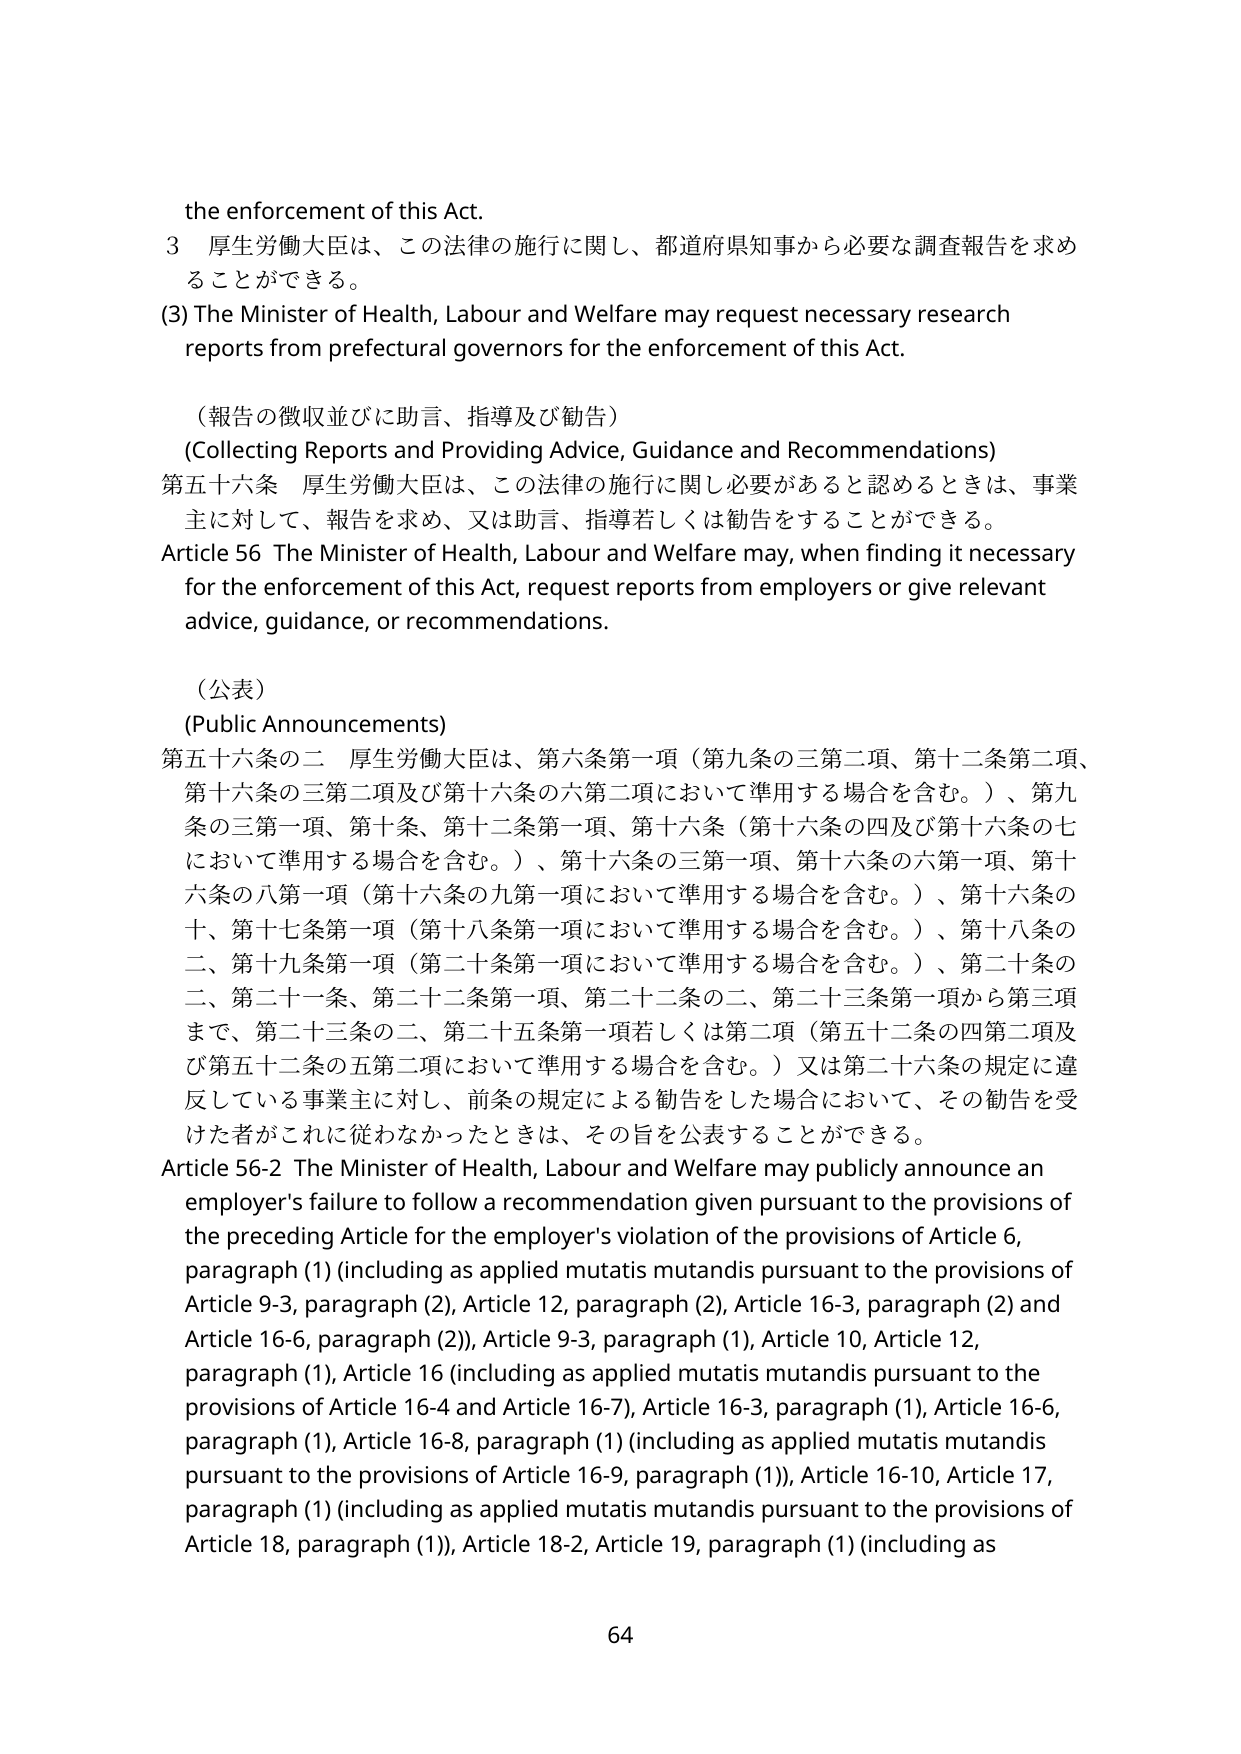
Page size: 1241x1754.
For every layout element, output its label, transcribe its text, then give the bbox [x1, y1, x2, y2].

text Article 56 The Minister of Health, Labour and Welfare may, when finding it necessary for the enforcement of this Act, request reports from employers or give relevant advice, guidance, or recommendations. [161, 535, 1079, 638]
text (3) The Minister of Health, Labour and Welfare may request necessary research reports from prefectural governors for the enforcement of this Act. [161, 296, 1079, 364]
text 第五十六条 厚生労働大臣は、この法律の施行に関し必要があると認めるときは、事業主に対して、報告を求め、又は助言、指導若しくは勧告をすることができる。 [161, 467, 1079, 535]
text （公表） [184, 672, 1079, 706]
text (Collecting Reports and Providing Advice, Guidance and Recommendations) [184, 433, 1079, 467]
text (Public Announcements) [184, 706, 1079, 740]
text ３ 厚生労働大臣は、この法律の施行に関し、都道府県知事から必要な調査報告を求めることができる。 [161, 228, 1079, 296]
text 第五十六条の二 厚生労働大臣は、第六条第一項（第九条の三第二項、第十二条第二項、第十六条の三第二項及び第十六条の六第二項において準用する場合を含む。）、第九条の三第一項、第十条、第十二条第一項、第十六条（第十六条の四及び第十六条の七において準用する場合を含む。）、第十六条の三第一項、第十六条の六第一項、第十六条の八第一項（第十六条の九第一項において準用する場合を含む。）、第十六条の十、第十七条第一項（第十八条第一項において準用する場合を含む。）、第十八条の二、第十九条第一項（第二十条第一項において準用する場合を含む。）、第二十条の二、第二十一条、第二十二条第一項、第二十二条の二、第二十三条第一項から第三項まで、第二十三条の二、第二十五条第一項若しくは第二項（第五十二条の四第二項及び第五十二条の五第二項において準用する場合を含む。）又は第二十六条の規定に違反している事業主に対し、前条の規定による勧告をした場合において、その勧告を受けた者がこれに従わなかったときは、その旨を公表することができる。 [161, 740, 1079, 1150]
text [161, 1150, 1079, 1560]
text （報告の徴収並びに助言、指導及び勧告） [184, 399, 1079, 433]
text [161, 194, 1079, 228]
